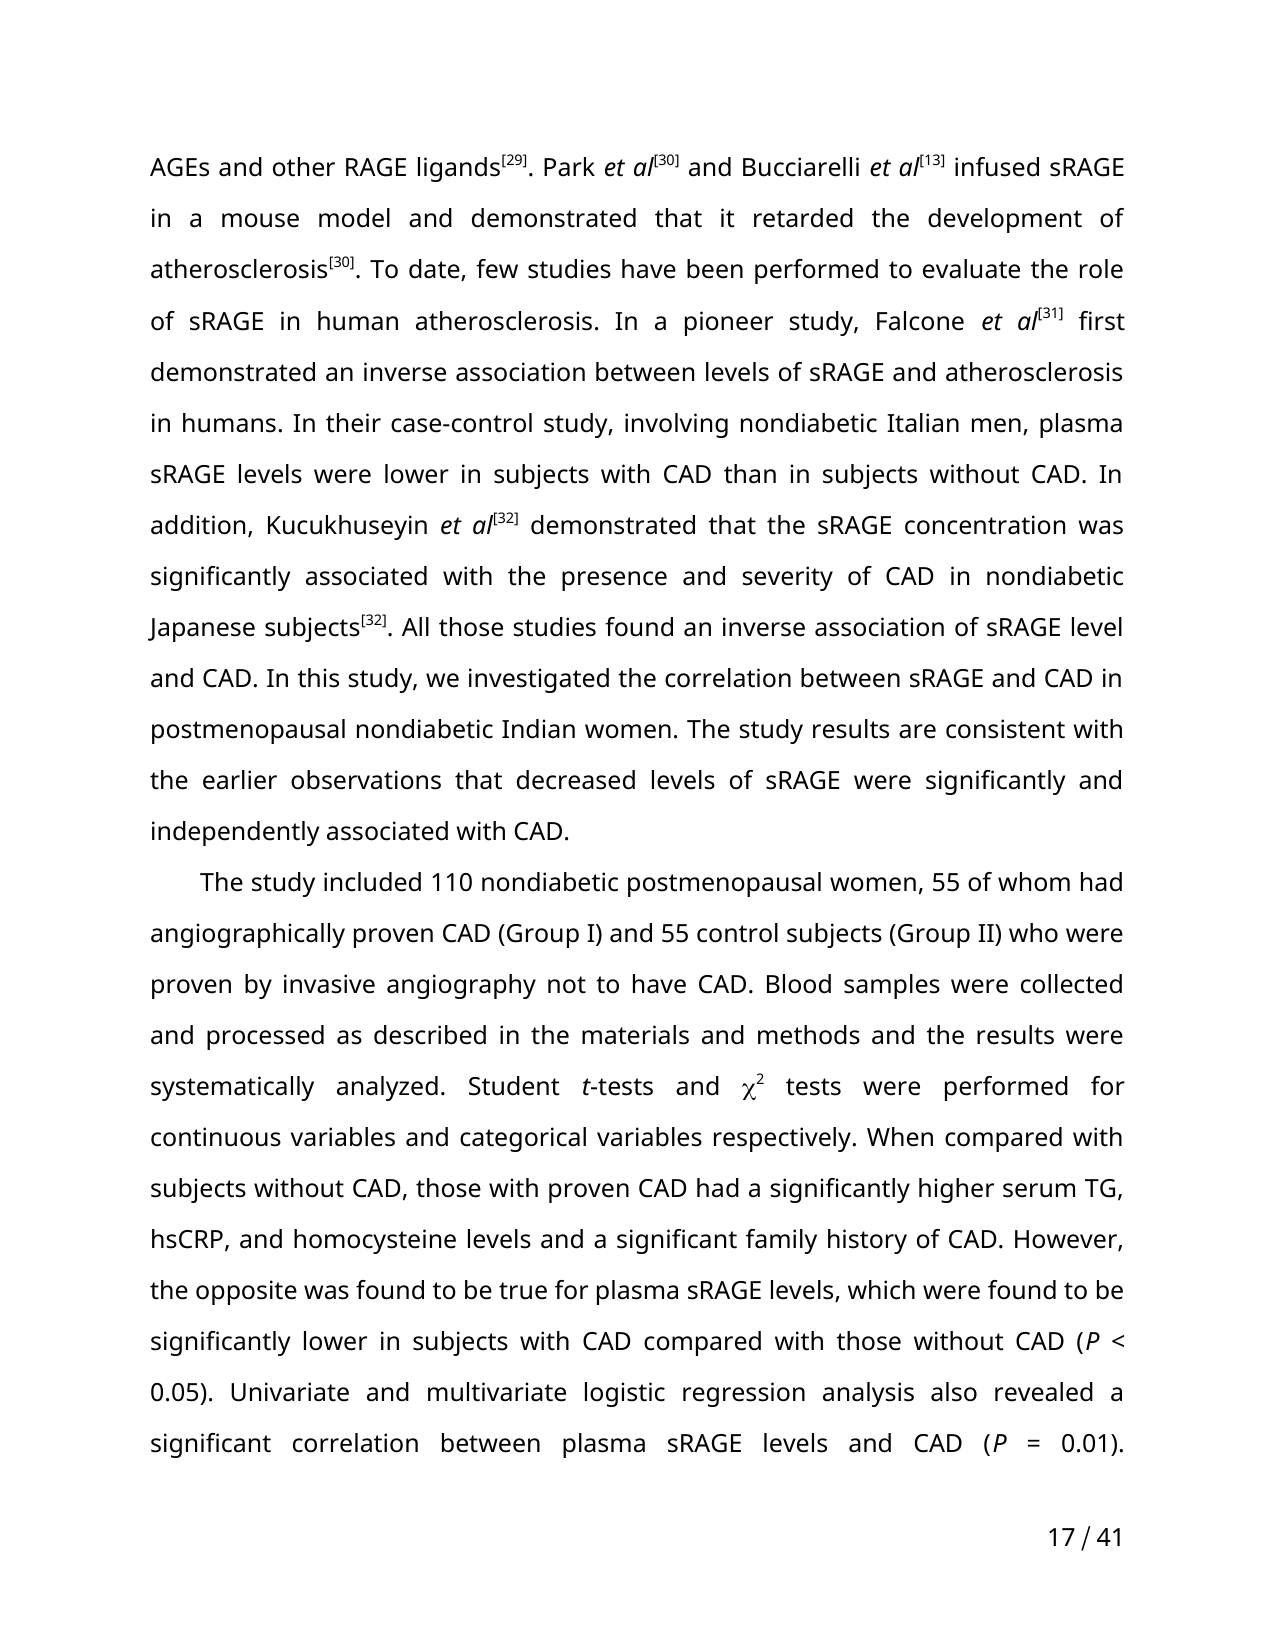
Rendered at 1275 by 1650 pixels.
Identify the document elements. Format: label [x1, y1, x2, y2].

text [150, 864, 1125, 1460]
text [150, 150, 1125, 848]
